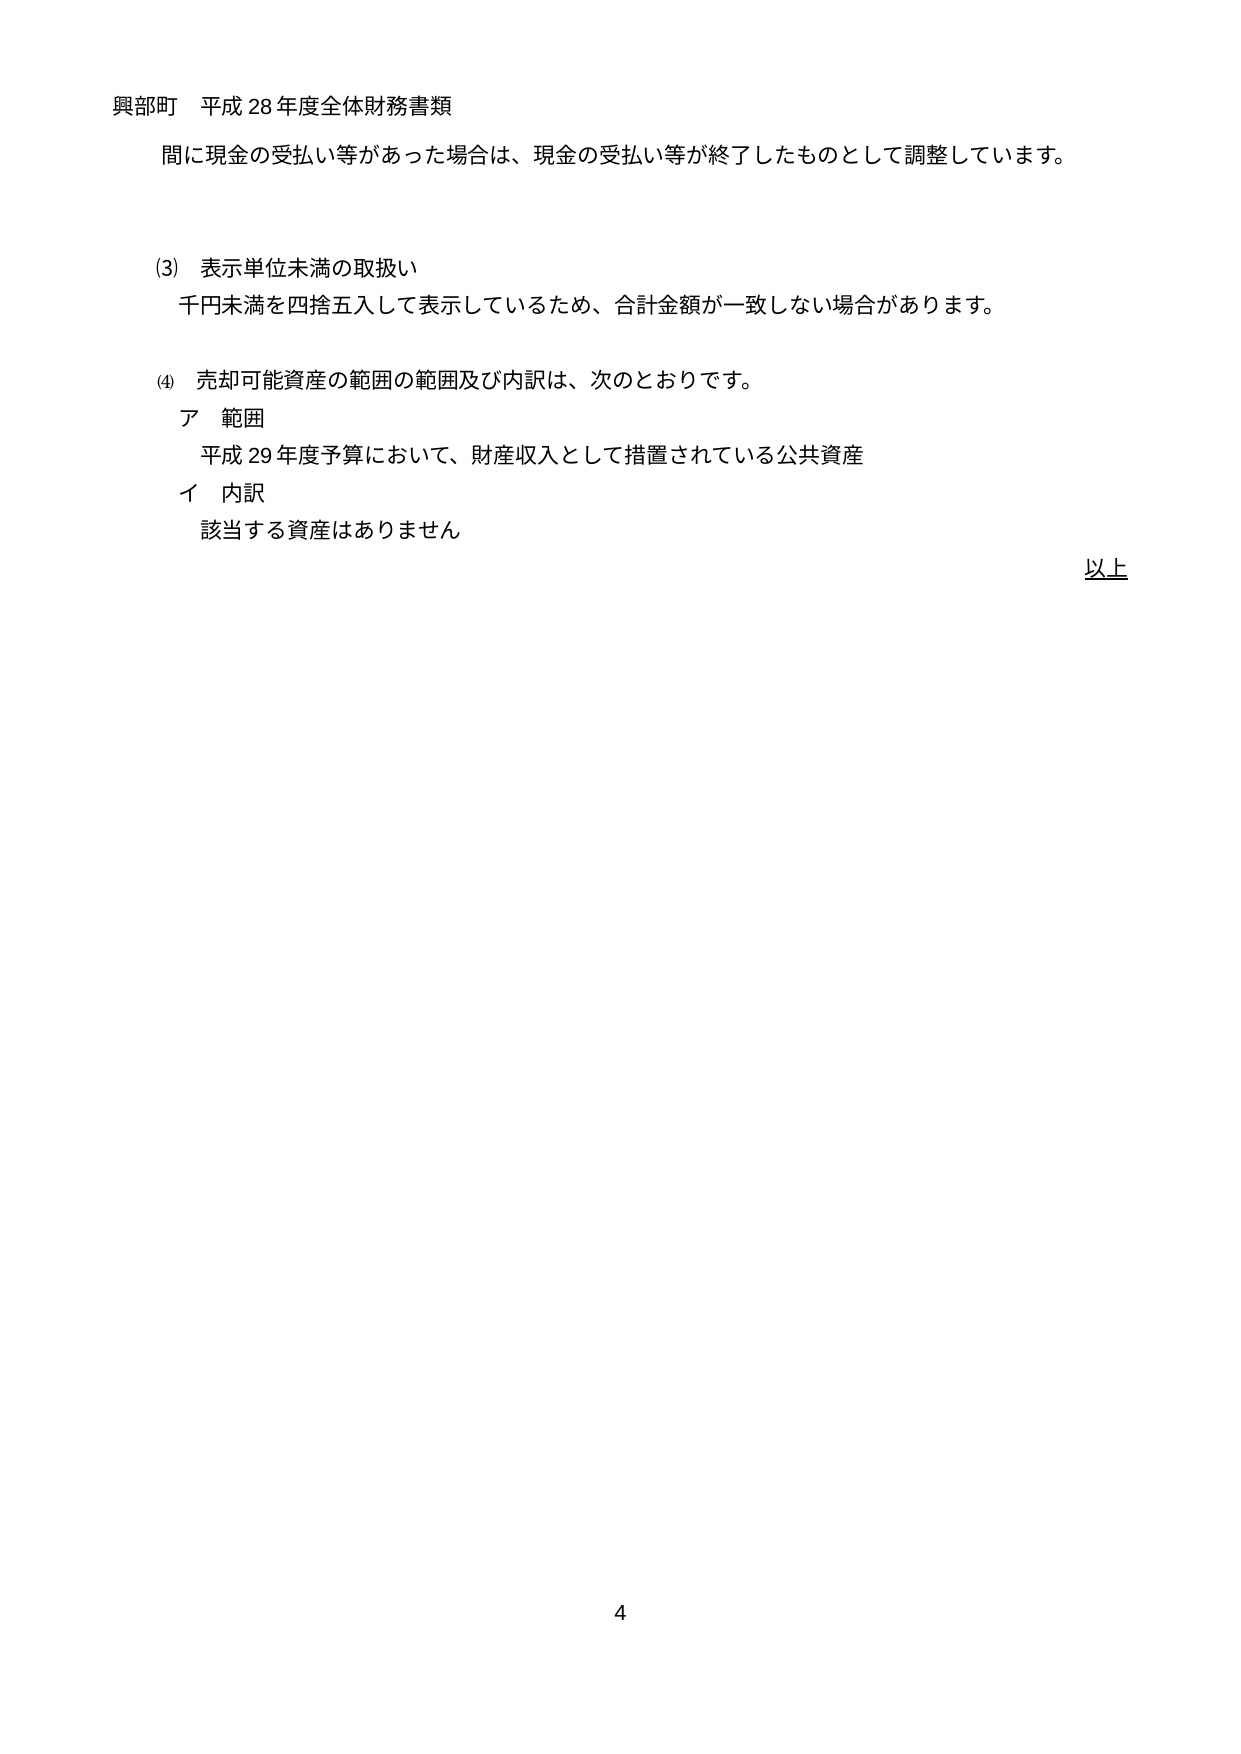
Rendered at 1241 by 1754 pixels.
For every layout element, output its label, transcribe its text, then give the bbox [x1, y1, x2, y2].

text ⑶ 表示単位未満の取扱い [134, 248, 1128, 285]
text 以上 [112, 548, 1128, 585]
text 平成29年度予算において、財産収入として措置されている公共資産 [112, 435, 1128, 473]
text 千円未満を四捨五入して表示しているため、合計金額が一致しない場合があります。 [178, 285, 1128, 323]
text ア 範囲 [112, 398, 1128, 435]
text ⑷ 売却可能資産の範囲の範囲及び内訳は、次のとおりです。 [156, 360, 1128, 398]
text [161, 135, 1128, 173]
text 該当する資産はありません [112, 510, 1128, 548]
text イ 内訳 [112, 473, 1128, 510]
